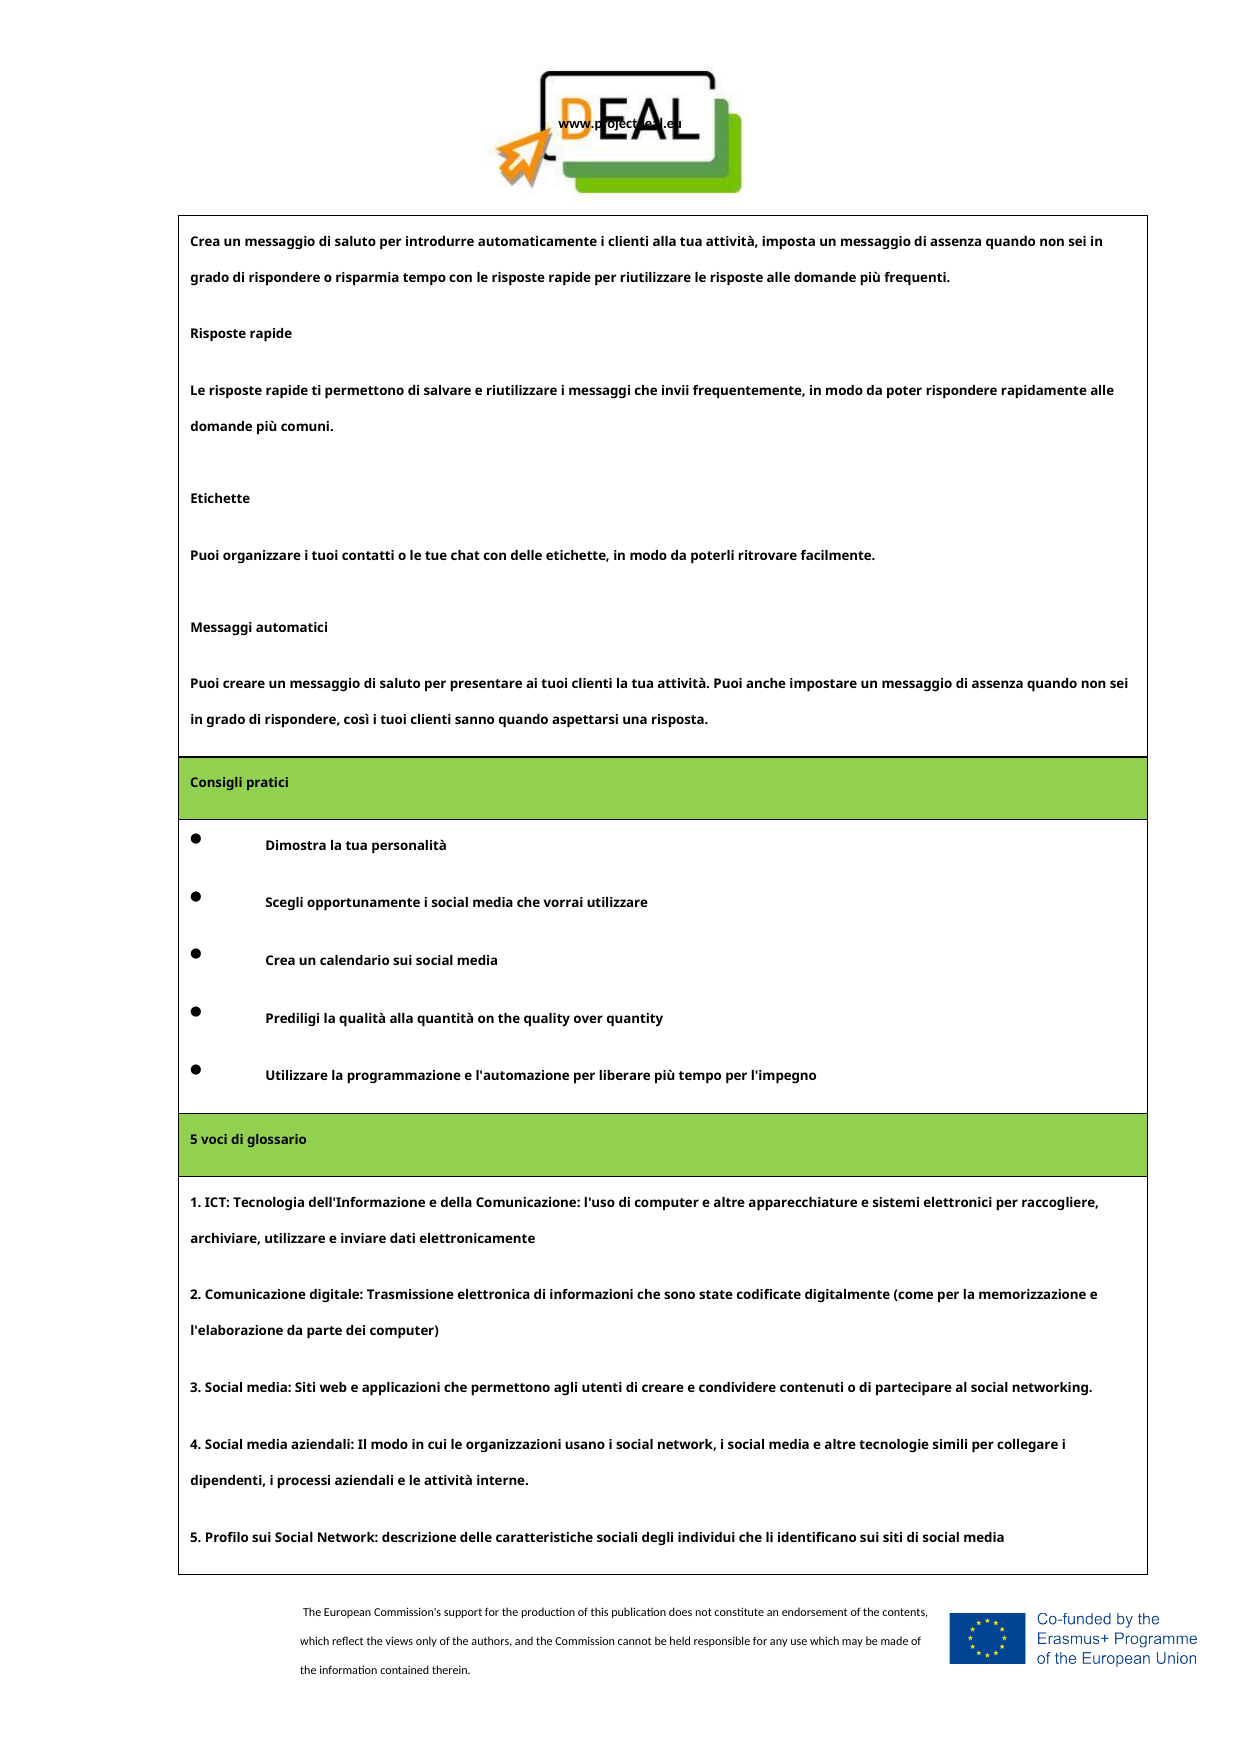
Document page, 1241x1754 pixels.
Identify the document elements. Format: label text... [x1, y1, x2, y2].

picture [480, 56, 767, 215]
table_cell Consigli pratici [179, 758, 1147, 819]
table_cell 1. ICT: Tecnologia dell'Informazione e della Comunicazione: l'uso di computer e altre apparecchiature e sistemi elettronici per raccogliere, archiviare, utilizzare e inviare dati elettronicamente 2. Comunicazione digitale: Trasmissione elettronica di informazioni che sono state codificate digitalmente (come per la memorizzazione e l'elaborazione da parte dei computer) 3. Social media: Siti web e applicazioni che permettono agli utenti di creare e condividere contenuti o di partecipare al social networking. 4. Social media aziendali: Il modo in cui le organizzazioni usano i social network, i social media e altre tecnologie simili per collegare i dipendenti, i processi aziendali e le attività interne. 5. Profilo sui Social Network: descrizione delle caratteristiche sociali degli individui che li identificano sui siti di social media [179, 1177, 1147, 1574]
picture [949, 1613, 1197, 1667]
table_cell 5 voci di glossario [179, 1114, 1147, 1176]
table_cell Dimostra la tua personalità Scegli opportunamente i social media che vorrai utilizzare Crea un calendario sui social media Prediligi la qualità alla quantità on the quality over quantity Utilizzare la programmazione e l'automazione per liberare più tempo per l'impegno [179, 820, 1147, 1113]
